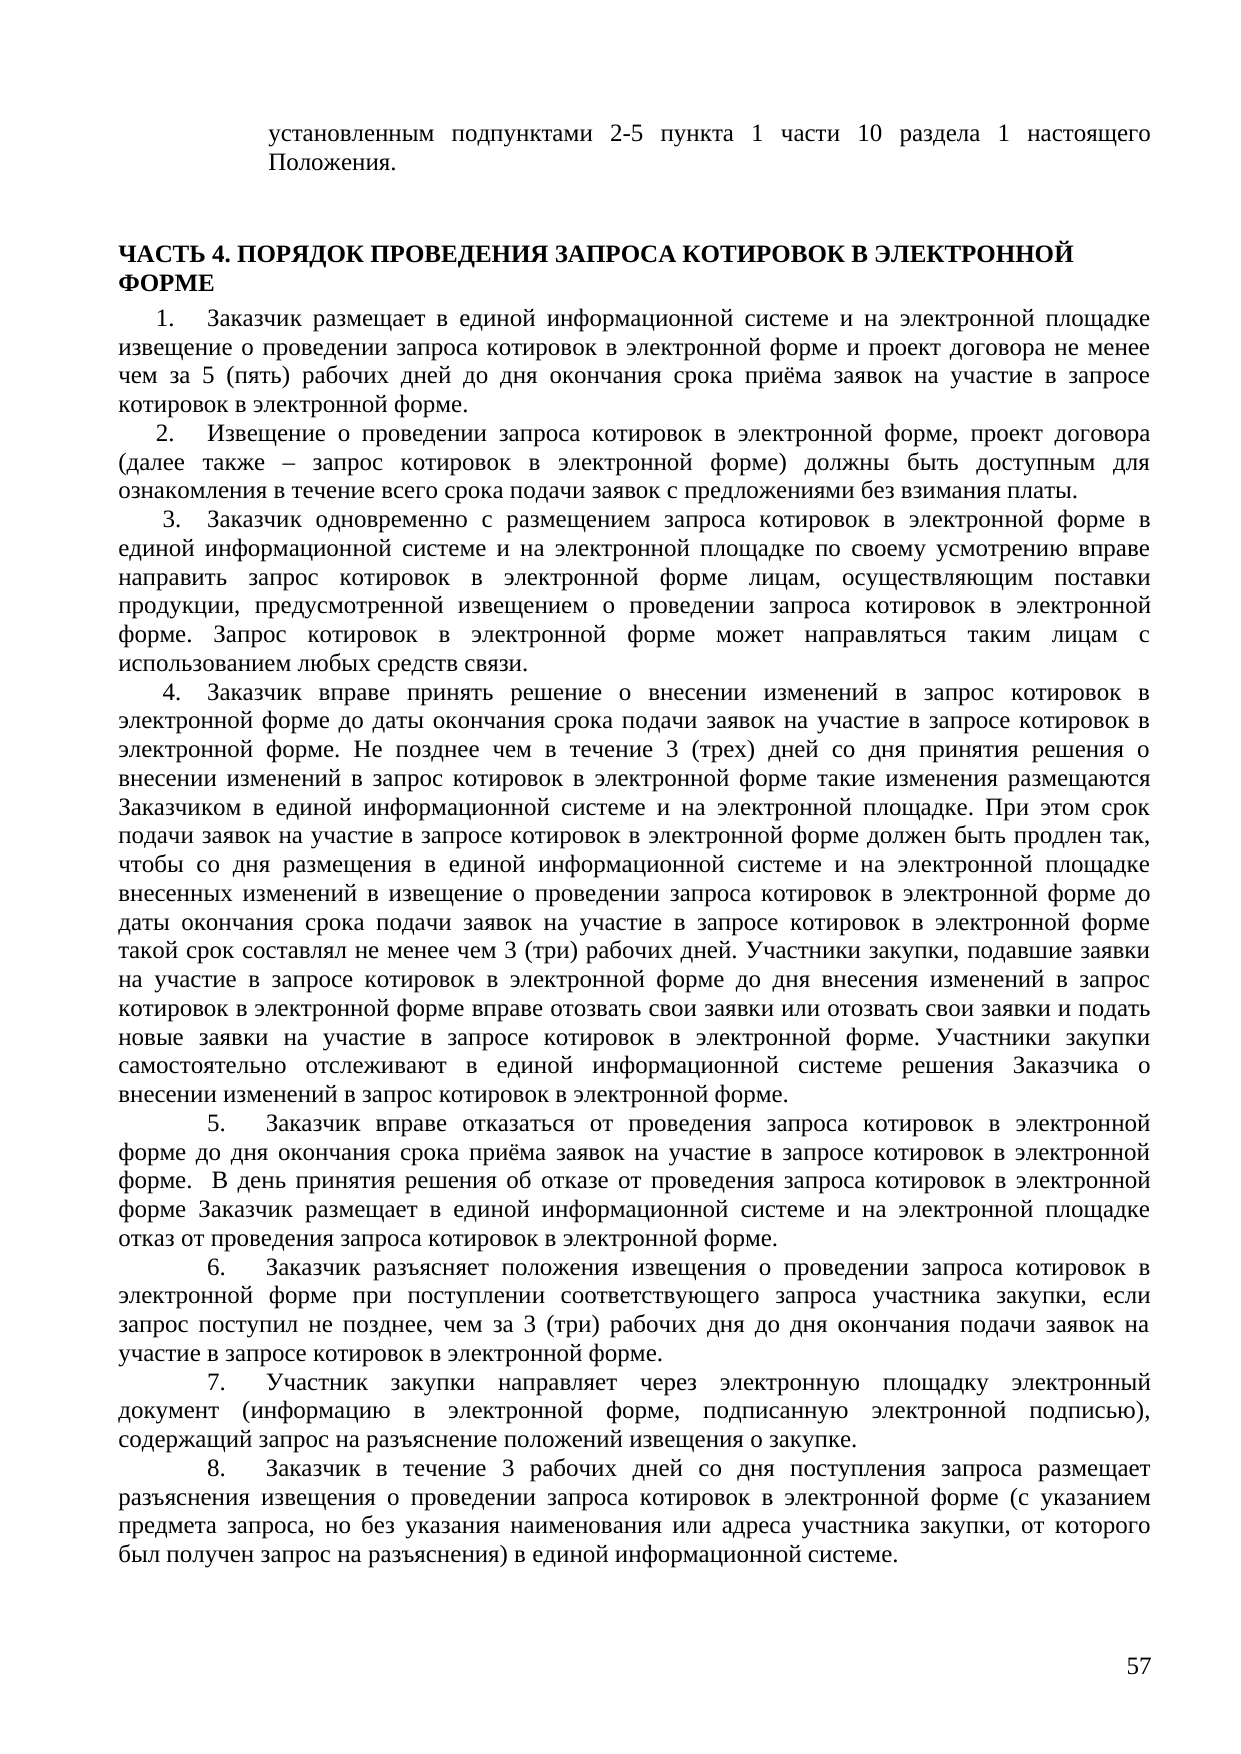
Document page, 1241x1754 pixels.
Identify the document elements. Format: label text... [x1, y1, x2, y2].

list Заказчик вправе принять решение о внесении изменений в запрос котировок в электронной форме до даты окончания срока подачи заявок на участие в запросе котировок в электронной форме. Не позднее чем в течение 3 (трех) дней со дня принятия решения о внесении изменений в запрос котировок в электронной форме такие изменения размещаются Заказчиком в единой информационной системе и на электронной площадке. При этом срок подачи заявок на участие в запросе котировок в электронной форме должен быть продлен так, чтобы со дня размещения в единой информационной системе и на электронной площадке внесенных изменений в извещение о проведении запроса котировок в электронной форме до даты окончания срока подачи заявок на участие в запросе котировок в электронной форме такой срок составлял не менее чем 3 (три) рабочих дней. Участники закупки, подавшие заявки на участие в запросе котировок в электронной форме до дня внесения изменений в запрос котировок в электронной форме вправе отозвать свои заявки или отозвать свои заявки и подать новые заявки на участие в запросе котировок в электронной форме. Участники закупки самостоятельно отслеживают в единой информационной системе решения Заказчика о внесении изменений в запрос котировок в электронной форме. [118, 677, 1152, 1108]
list Заказчик размещает в единой информационной системе и на электронной площадке извещение о проведении запроса котировок в электронной форме и проект договора не менее чем за 5 (пять) рабочих дней до дня окончания срока приёма заявок на участие в запросе котировок в электронной форме. [118, 303, 1152, 418]
list Участник закупки направляет через электронную площадку электронный документ (информацию в электронной форме, подписанную электронной подписью), содержащий запрос на разъяснение положений извещения о закупке. [118, 1367, 1152, 1453]
list Заказчик вправе отказаться от проведения запроса котировок в электронной форме до дня окончания срока приёма заявок на участие в запросе котировок в электронной форме. В день принятия решения об отказе от проведения запроса котировок в электронной форме Заказчик размещает в единой информационной системе и на электронной площадке отказ от проведения запроса котировок в электронной форме. [118, 1108, 1152, 1252]
list Заказчик одновременно с размещением запроса котировок в электронной форме в единой информационной системе и на электронной площадке по своему усмотрению вправе направить запрос котировок в электронной форме лицам, осуществляющим поставки продукции, предусмотренной извещением о проведении запроса котировок в электронной форме. Запрос котировок в электронной форме может направляться таким лицам с использованием любых средств связи. [118, 504, 1152, 677]
text ЧАСТЬ 4. ПОРЯДОК ПРОВЕДЕНИЯ ЗАПРОСА КОТИРОВОК В ЭЛЕКТРОННОЙ ФОРМЕ [118, 239, 1152, 297]
list Заказчик в течение 3 рабочих дней со дня поступления запроса размещает разъяснения извещения о проведении запроса котировок в электронной форме (с указанием предмета запроса, но без указания наименования или адреса участника закупки, от которого был получен запрос на разъяснения) в единой информационной системе. [118, 1453, 1152, 1568]
list Заказчик разъясняет положения извещения о проведении запроса котировок в электронной форме при поступлении соответствующего запроса участника закупки, если запрос поступил не позднее, чем за 3 (три) рабочих дня до дня окончания подачи заявок на участие в запросе котировок в электронной форме. [118, 1252, 1152, 1367]
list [231, 118, 1152, 176]
list Извещение о проведении запроса котировок в электронной форме, проект договора (далее также – запрос котировок в электронной форме) должны быть доступным для ознакомления в течение всего срока подачи заявок с предложениями без взимания платы. [118, 418, 1152, 504]
